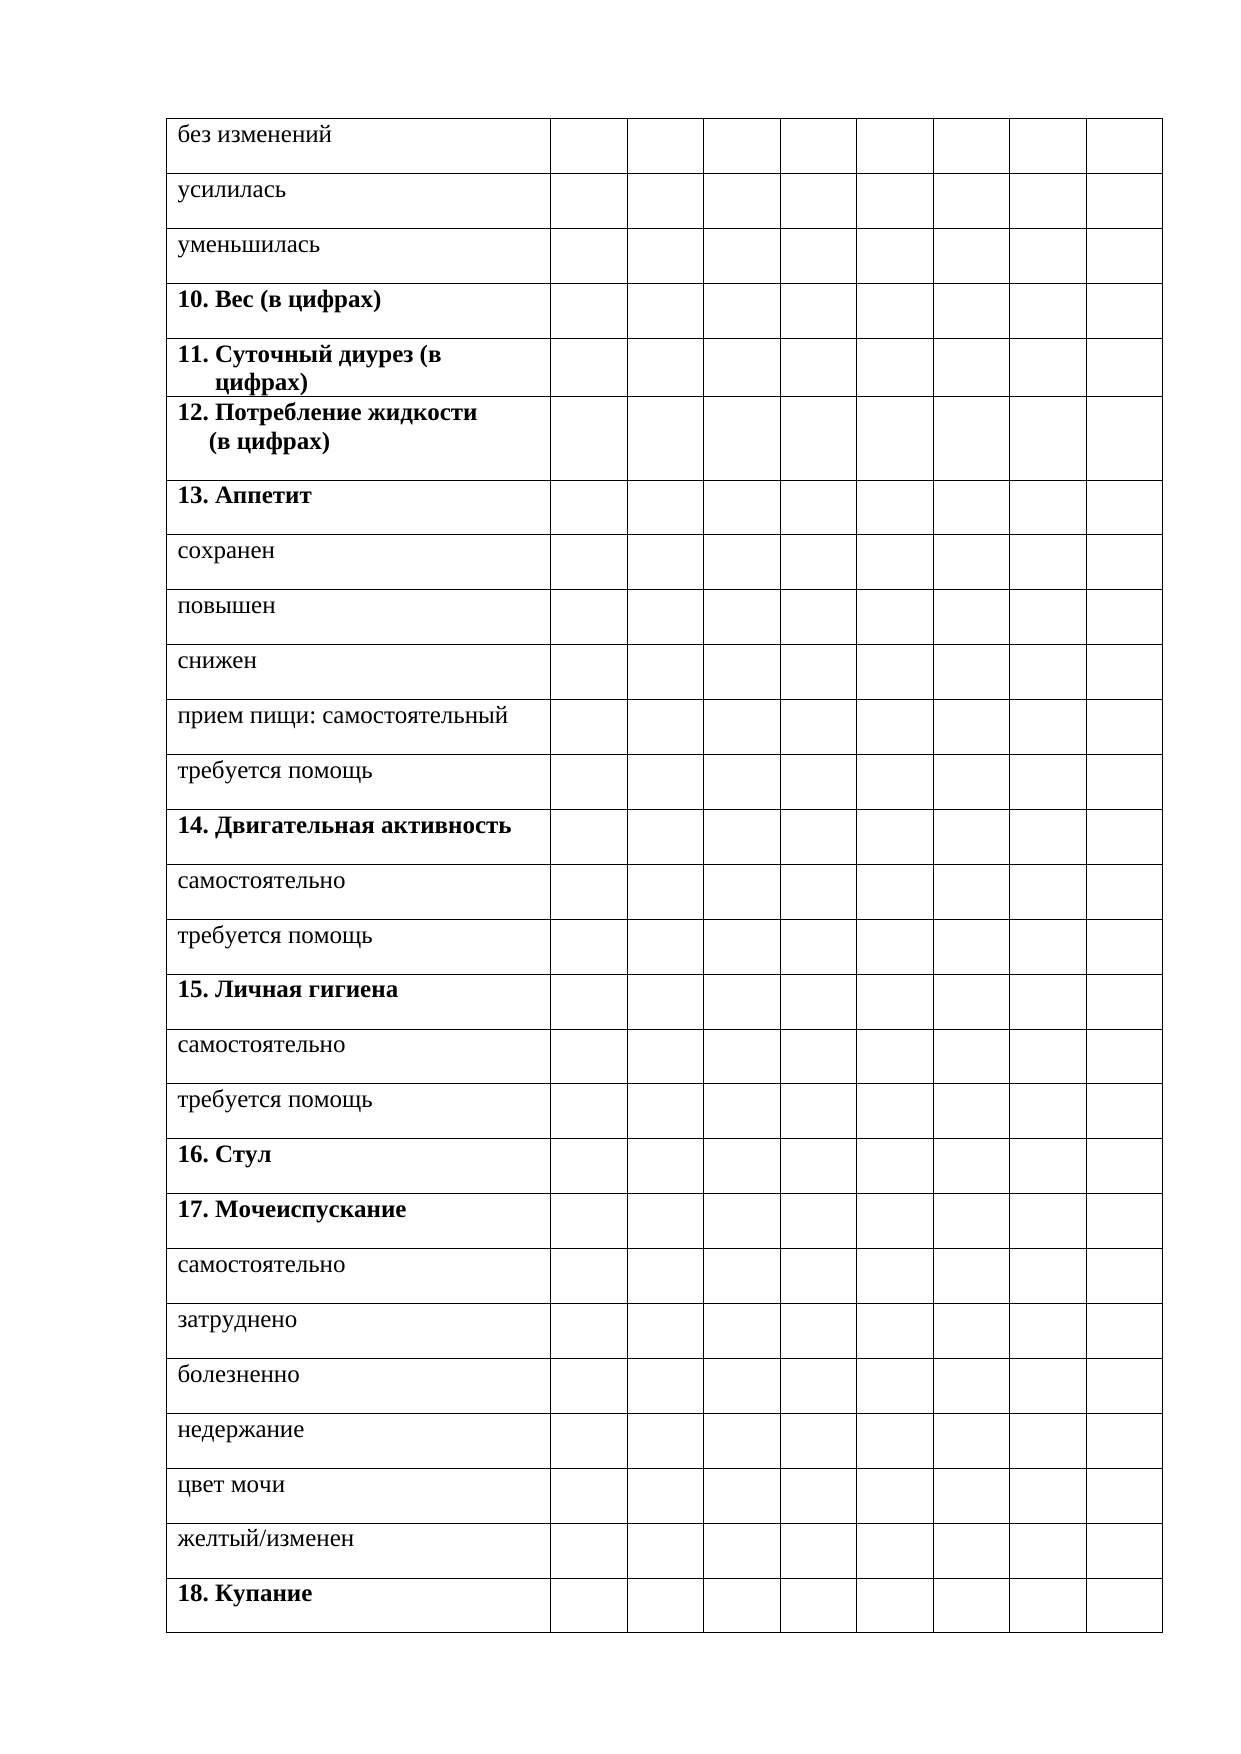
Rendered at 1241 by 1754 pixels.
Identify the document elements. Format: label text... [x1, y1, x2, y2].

table_cell [1010, 700, 1086, 754]
table_cell [628, 1469, 703, 1522]
table_cell [857, 1579, 933, 1632]
table_cell Мочеиспускание [167, 1194, 550, 1248]
table_cell [628, 481, 703, 534]
table_cell [781, 119, 856, 173]
table_cell требуется помощь [167, 920, 550, 973]
table_cell [551, 481, 627, 534]
table_cell цвет мочи [167, 1469, 550, 1522]
table_cell требуется помощь [167, 1084, 550, 1138]
table_cell [704, 975, 780, 1028]
table_cell [857, 1139, 933, 1193]
table_cell [781, 535, 856, 589]
table_cell Суточный диурез (в цифрах) [167, 339, 550, 396]
table_cell [551, 1579, 627, 1632]
table_cell [934, 1359, 1009, 1413]
table_cell [1087, 1084, 1162, 1138]
table_cell [857, 1030, 933, 1083]
table_cell [1087, 1524, 1162, 1577]
table_cell [934, 920, 1009, 973]
table_cell [934, 810, 1009, 864]
table_cell [628, 1414, 703, 1468]
table_cell [1010, 755, 1086, 809]
table_cell [1010, 284, 1086, 338]
table_cell [1010, 590, 1086, 644]
table_cell [1010, 1030, 1086, 1083]
table_cell [1010, 645, 1086, 699]
table_cell [551, 700, 627, 754]
table_cell [628, 1249, 703, 1303]
table_cell [781, 975, 856, 1028]
table_cell [551, 1359, 627, 1413]
table_cell [628, 1139, 703, 1193]
table_cell [628, 700, 703, 754]
table_cell [934, 174, 1009, 228]
table_cell [781, 1469, 856, 1522]
table_cell [781, 284, 856, 338]
table_cell болезненно [167, 1359, 550, 1413]
table_cell [781, 920, 856, 973]
table_cell [704, 1359, 780, 1413]
table_cell [934, 284, 1009, 338]
table_cell [857, 1304, 933, 1358]
table_cell [934, 590, 1009, 644]
table_cell [551, 1030, 627, 1083]
table_cell [857, 1414, 933, 1468]
table_cell [1087, 1194, 1162, 1248]
table_cell [781, 481, 856, 534]
table_cell [1087, 1304, 1162, 1358]
table_cell [934, 755, 1009, 809]
table_cell [704, 339, 780, 396]
table_cell [781, 229, 856, 283]
table_cell [857, 700, 933, 754]
table_cell [628, 1194, 703, 1248]
table_cell [781, 1249, 856, 1303]
table_cell [857, 1249, 933, 1303]
table_cell [551, 119, 627, 173]
table_cell [628, 1359, 703, 1413]
table_cell [1010, 1469, 1086, 1522]
table_cell [551, 1414, 627, 1468]
table_cell [628, 975, 703, 1028]
table_cell [1010, 975, 1086, 1028]
table_cell [781, 1194, 856, 1248]
table_cell [704, 481, 780, 534]
table_cell [704, 535, 780, 589]
table_cell [1010, 535, 1086, 589]
table_cell [857, 1359, 933, 1413]
table_cell [1010, 339, 1086, 396]
table_cell [781, 1359, 856, 1413]
table_cell [628, 1084, 703, 1138]
table_cell [1087, 229, 1162, 283]
table_cell [551, 1524, 627, 1577]
table_cell [857, 975, 933, 1028]
table_cell [704, 119, 780, 173]
table_cell [1010, 810, 1086, 864]
table_cell [1087, 397, 1162, 479]
table_cell [934, 1469, 1009, 1522]
table_cell желтый/изменен [167, 1524, 550, 1577]
table_cell [704, 590, 780, 644]
table_cell [1010, 1249, 1086, 1303]
table_cell [857, 1469, 933, 1522]
table_cell [704, 1579, 780, 1632]
table_cell [781, 865, 856, 919]
table_cell [628, 174, 703, 228]
table_cell [857, 865, 933, 919]
table_cell [704, 865, 780, 919]
table_cell [704, 1469, 780, 1522]
table_cell [934, 397, 1009, 479]
table_cell [1010, 174, 1086, 228]
table_cell [551, 1139, 627, 1193]
table_cell [1010, 1194, 1086, 1248]
table_cell [934, 865, 1009, 919]
table_cell [704, 1249, 780, 1303]
table_cell [1010, 920, 1086, 973]
table_cell [551, 920, 627, 973]
table_cell [551, 229, 627, 283]
table_cell [551, 174, 627, 228]
table_cell [1010, 1139, 1086, 1193]
table_cell снижен [167, 645, 550, 699]
table_cell Купание [167, 1579, 550, 1632]
table_cell [857, 339, 933, 396]
table_cell [1087, 1469, 1162, 1522]
table_cell сохранен [167, 535, 550, 589]
table_cell [934, 1524, 1009, 1577]
table_cell [934, 645, 1009, 699]
table_cell [781, 174, 856, 228]
table_cell [1010, 119, 1086, 173]
table_cell [551, 339, 627, 396]
table_cell [1087, 1249, 1162, 1303]
table_cell [1087, 810, 1162, 864]
table_cell Стул [167, 1139, 550, 1193]
table_cell [857, 920, 933, 973]
table_cell Аппетит [167, 481, 550, 534]
table_cell [704, 1304, 780, 1358]
table_cell [1087, 119, 1162, 173]
table_cell [857, 284, 933, 338]
table_cell [704, 1524, 780, 1577]
table_cell [551, 810, 627, 864]
table_cell [857, 645, 933, 699]
table_cell [934, 1414, 1009, 1468]
table_cell [551, 865, 627, 919]
table_cell Личная гигиена [167, 975, 550, 1028]
table_cell [857, 397, 933, 479]
table_cell [781, 1084, 856, 1138]
table_cell [1010, 1084, 1086, 1138]
table_cell уменьшилась [167, 229, 550, 283]
table_cell [857, 481, 933, 534]
table_cell [1087, 535, 1162, 589]
table_cell [857, 1084, 933, 1138]
table_cell [1010, 397, 1086, 479]
table_cell [628, 1030, 703, 1083]
table_cell [781, 755, 856, 809]
table_cell [934, 229, 1009, 283]
table_cell [781, 397, 856, 479]
table_cell [704, 1084, 780, 1138]
table_cell повышен [167, 590, 550, 644]
table_cell [857, 119, 933, 173]
table_cell [781, 1414, 856, 1468]
table_cell [551, 1194, 627, 1248]
table_cell [781, 1139, 856, 1193]
table_cell [704, 1194, 780, 1248]
table_cell Двигательная активность [167, 810, 550, 864]
table_cell [704, 1414, 780, 1468]
table_cell [781, 1579, 856, 1632]
table_cell [1087, 1359, 1162, 1413]
table_cell [857, 810, 933, 864]
table_cell [628, 865, 703, 919]
table_cell [704, 810, 780, 864]
table_cell [551, 590, 627, 644]
table_cell [781, 1030, 856, 1083]
table_cell [781, 700, 856, 754]
table_cell самостоятельно [167, 1249, 550, 1303]
table_cell [934, 535, 1009, 589]
table_cell [781, 1304, 856, 1358]
table_cell [781, 1524, 856, 1577]
table_cell [551, 284, 627, 338]
table_cell [934, 339, 1009, 396]
table_cell [857, 174, 933, 228]
table_cell [781, 810, 856, 864]
table_cell [857, 1524, 933, 1577]
table_cell [781, 645, 856, 699]
table_cell [857, 755, 933, 809]
table_cell [628, 284, 703, 338]
table_cell недержание [167, 1414, 550, 1468]
table_cell [781, 339, 856, 396]
table_cell [551, 1469, 627, 1522]
table_cell [628, 755, 703, 809]
table_cell [1087, 920, 1162, 973]
table_cell Вес (в цифрах) [167, 284, 550, 338]
table_cell [551, 397, 627, 479]
table_cell самостоятельно [167, 865, 550, 919]
table_cell [1010, 1524, 1086, 1577]
table_cell [628, 1579, 703, 1632]
table_cell [934, 1579, 1009, 1632]
table_cell [1087, 1139, 1162, 1193]
table_cell [934, 481, 1009, 534]
table_cell [934, 700, 1009, 754]
table_cell [1087, 284, 1162, 338]
table_cell [628, 810, 703, 864]
table_cell [1087, 645, 1162, 699]
table_cell [628, 920, 703, 973]
table_cell [1087, 481, 1162, 534]
table_cell требуется помощь [167, 755, 550, 809]
table_cell [628, 397, 703, 479]
table_cell [934, 119, 1009, 173]
table_cell без изменений [167, 119, 550, 173]
table_cell [934, 1084, 1009, 1138]
table_cell [781, 590, 856, 644]
table_cell [934, 1139, 1009, 1193]
table_cell [934, 1304, 1009, 1358]
table_cell [704, 1139, 780, 1193]
table_cell [551, 1249, 627, 1303]
table_cell [1010, 1579, 1086, 1632]
table_cell [628, 229, 703, 283]
table_cell [1087, 1414, 1162, 1468]
table_cell [857, 1194, 933, 1248]
table_cell [628, 1524, 703, 1577]
table_cell [551, 535, 627, 589]
table_cell [1087, 1030, 1162, 1083]
table_cell [1010, 229, 1086, 283]
table_cell [551, 1304, 627, 1358]
table_cell [628, 1304, 703, 1358]
table_cell [704, 920, 780, 973]
table_cell [1087, 865, 1162, 919]
table_cell [934, 1194, 1009, 1248]
table_cell [704, 755, 780, 809]
table_cell [551, 755, 627, 809]
table_cell затруднено [167, 1304, 550, 1358]
table_cell [704, 700, 780, 754]
table_cell [704, 229, 780, 283]
table_cell [1087, 755, 1162, 809]
table_cell [857, 590, 933, 644]
table_cell [1010, 1414, 1086, 1468]
table_cell [704, 1030, 780, 1083]
table_cell [551, 645, 627, 699]
table_cell [1010, 481, 1086, 534]
table_cell [934, 975, 1009, 1028]
table_cell [551, 1084, 627, 1138]
table_cell [934, 1249, 1009, 1303]
table_cell [704, 284, 780, 338]
table_cell [628, 535, 703, 589]
table_cell [934, 1030, 1009, 1083]
table_cell [1010, 1304, 1086, 1358]
table_cell самостоятельно [167, 1030, 550, 1083]
table_cell [1010, 1359, 1086, 1413]
table_cell [857, 535, 933, 589]
table_cell [857, 229, 933, 283]
table_cell [628, 645, 703, 699]
table_cell [1010, 865, 1086, 919]
table_cell [1087, 339, 1162, 396]
table_cell [628, 339, 703, 396]
table_cell [1087, 590, 1162, 644]
table_cell [704, 645, 780, 699]
table_cell [704, 397, 780, 479]
table_cell Потребление жидкости (в цифрах) [167, 397, 550, 479]
table_cell [1087, 975, 1162, 1028]
table_cell [628, 590, 703, 644]
table_cell прием пищи: самостоятельный [167, 700, 550, 754]
table_cell [704, 174, 780, 228]
table_cell [628, 119, 703, 173]
table_cell [551, 975, 627, 1028]
table_cell [1087, 1579, 1162, 1632]
table_cell [1087, 700, 1162, 754]
table_cell усилилась [167, 174, 550, 228]
table_cell [1087, 174, 1162, 228]
